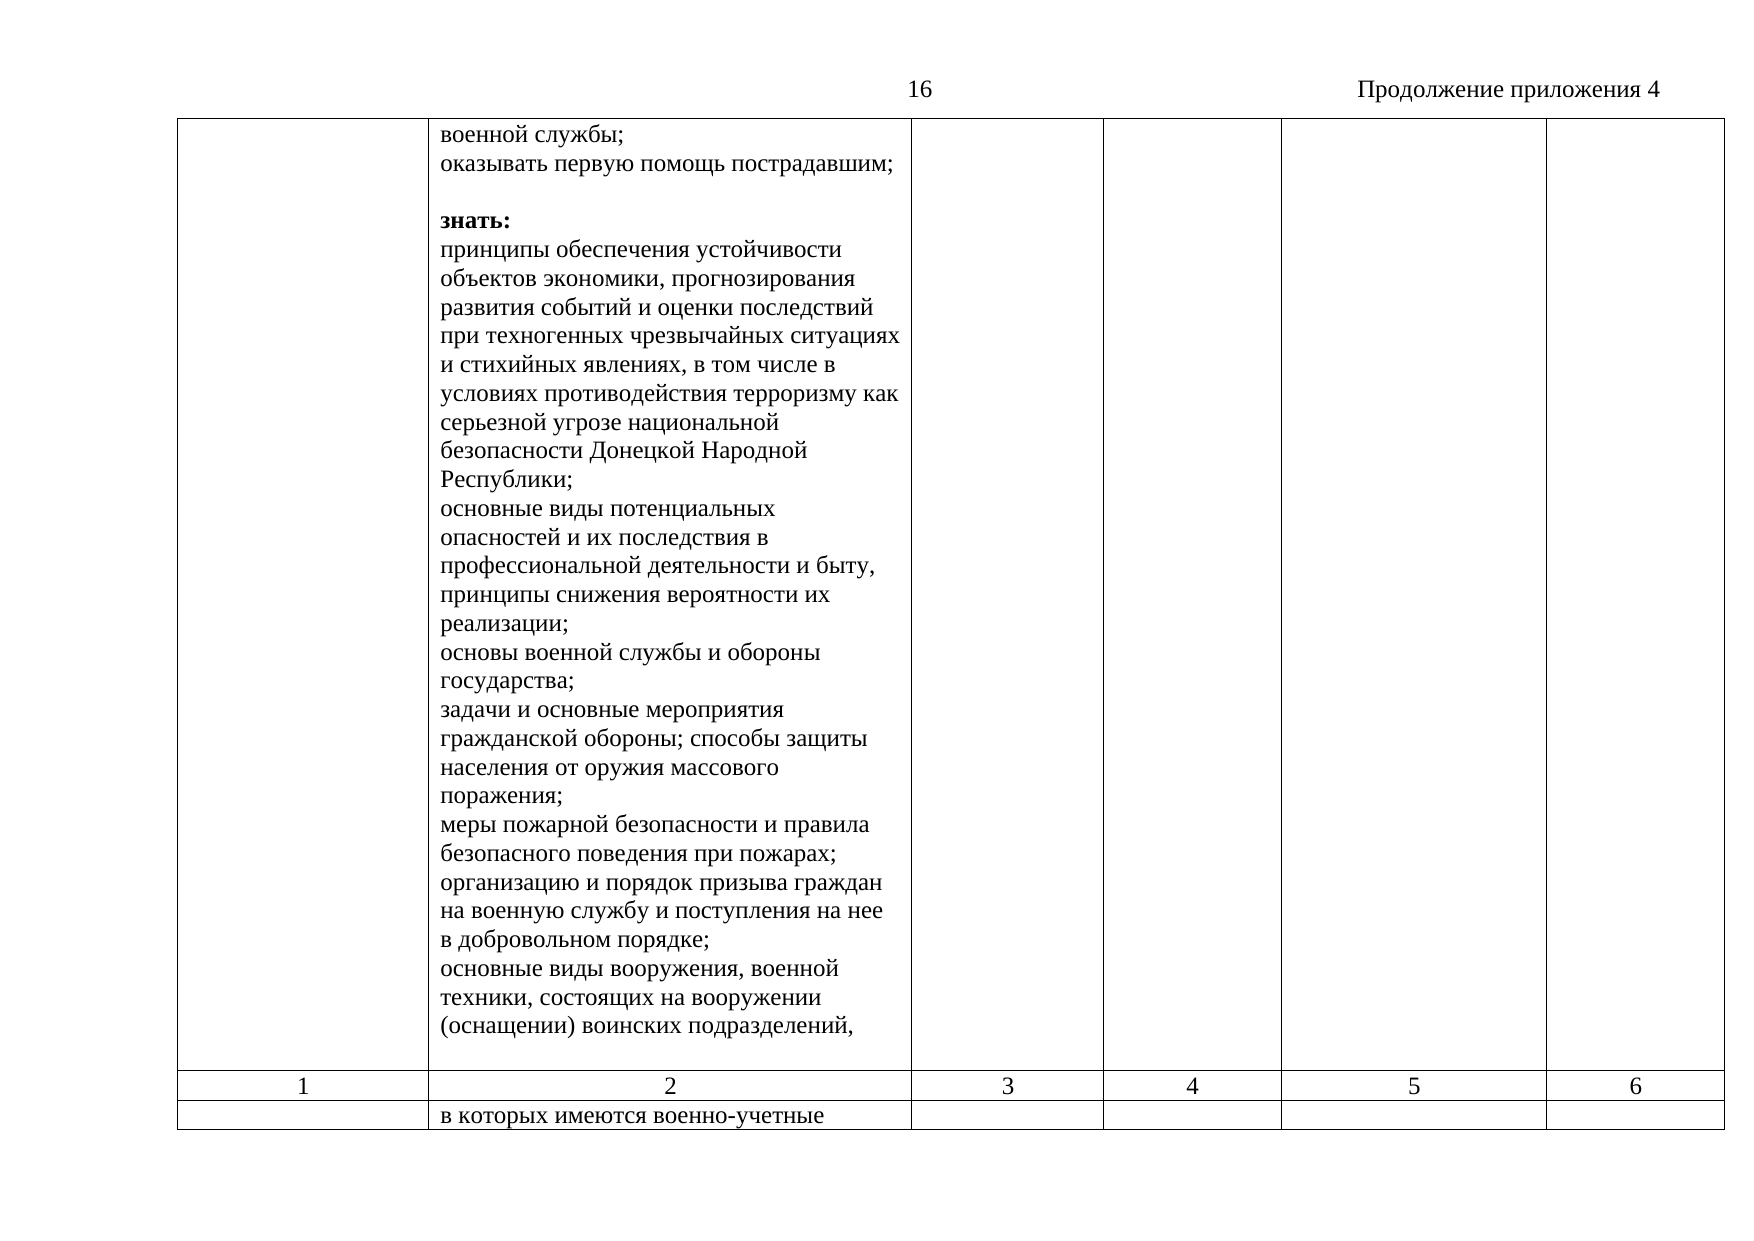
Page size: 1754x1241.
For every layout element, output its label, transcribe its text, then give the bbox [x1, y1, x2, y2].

table_cell [1104, 119, 1281, 1070]
table_cell [178, 119, 428, 1070]
table_cell [1104, 1101, 1281, 1129]
table_cell [1282, 1101, 1546, 1129]
table_cell [178, 1101, 428, 1129]
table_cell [429, 1101, 911, 1129]
table_cell 4 [1104, 1071, 1281, 1099]
table_cell [1547, 1101, 1724, 1129]
table_cell 3 [912, 1071, 1103, 1099]
table_cell 5 [1282, 1071, 1546, 1099]
table_cell 6 [1547, 1071, 1724, 1099]
table_cell [1282, 119, 1546, 1070]
table_cell 1 [178, 1071, 428, 1099]
table_cell [912, 1101, 1103, 1129]
table_cell [912, 119, 1103, 1070]
table_cell 2 [429, 1071, 911, 1099]
table_cell [1547, 119, 1724, 1070]
